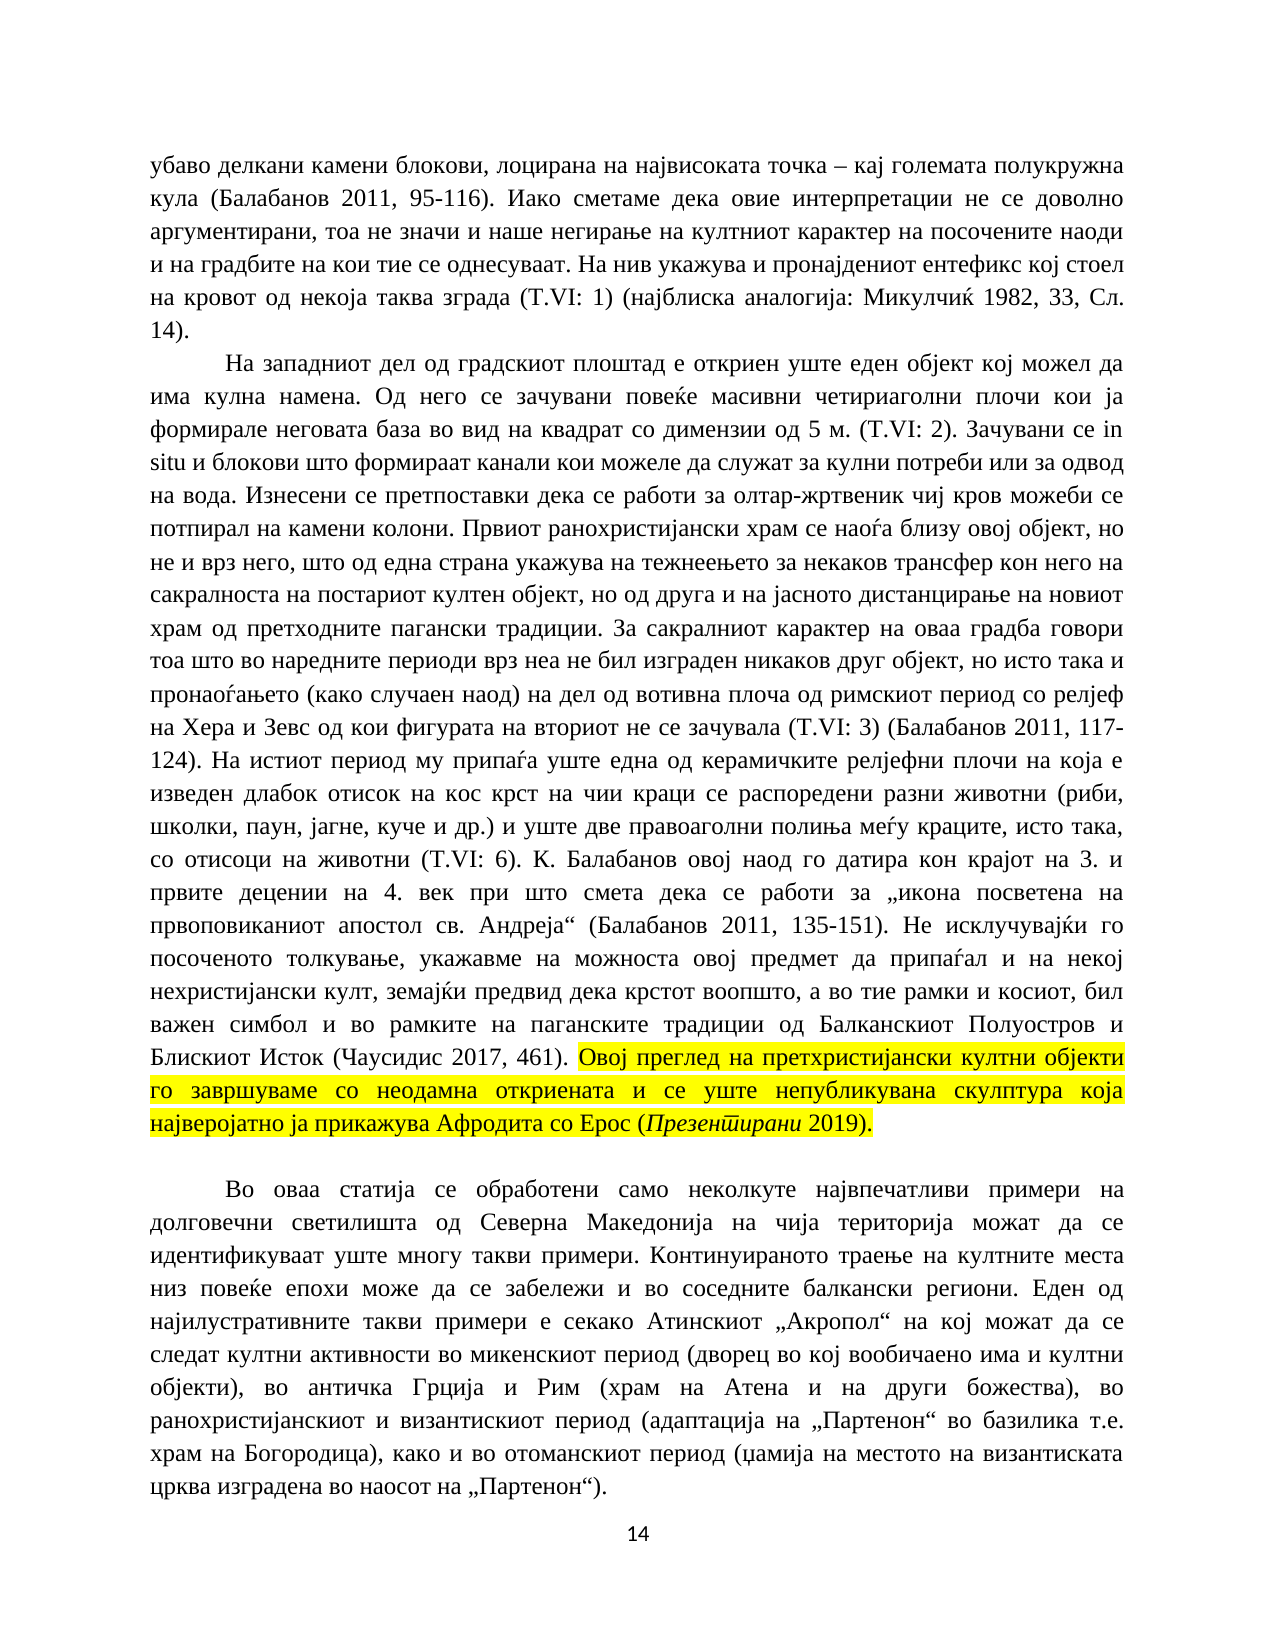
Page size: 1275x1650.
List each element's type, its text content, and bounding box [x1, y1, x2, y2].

text На западниот дел од градскиот плоштад е откриен уште еден објект кој можел да има кулна намена. Од него се зачувани повеќе масивни четириаголни плочи кои ја формирале неговата база во вид на квадрат со димензии од 5 м. (T.VI: 2). Зачувани се in situ и блокови што формираат канали кои можеле да служат за кулни потреби или за одвод на вода. Изнесени се претпоставки дека се работи за олтар-жртвеник чиј кров можеби се потпирал на камени колони. Првиот ранохристијански храм се наоѓа близу овој објект, но не и врз него, што од една страна укажува на тежнеењето за некаков трансфер кон него на сакралноста на постариот култен објект, но од друга и на јасното дистанцирање на новиот храм од претходните пагански традиции. За сакралниот карактер на оваа градба говори тоа што во наредните периоди врз неа не бил изграден никаков друг објект, но исто така и пронаоѓањето (како случаен наод) на дел од вотивна плоча од римскиот период со релјеф на Хера и Зевс од кои фигурата на вториот не се зачувала (T.VI: 3) (Балабанов 2011, 117- 124). На истиот период му припаѓа уште една од керамичките релјефни плочи на која е изведен длабок отисок на кос крст на чии краци се распоредени разни животни (риби, школки, паун, јагне, куче и др.) и уште две правоаголни полиња меѓу краците, исто така, со отисоци на животни (T.VI: 6). К. Балабанов овој наод го датира кон крајот на 3. и првите децении на 4. век при што смета дека се работи за „икона посветена на првоповиканиот апостол св. Андреја“ (Балабанов 2011, 135-151). Не исклучувајќи го посоченото толкување, укажавме на можноста овој предмет да припаѓал и на некој нехристијански култ, земајќи предвид дека крстот воопшто, а во тие рамки и косиот, бил важен симбол и во рамките на паганските традиции од Балканскиот Полуостров и Блискиот Исток (Чаусидис 2017, 461). Овој преглед на претхристијански култни објекти го завршуваме со неодамна откриената и се уште непубликувана скулптура која најверојатно ја прикажува Афродита со Ерос (Презентирани 2019). [150, 348, 1125, 1075]
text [150, 150, 1125, 344]
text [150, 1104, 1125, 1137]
text Во оваа статија се обработени само неколкуте највпечатливи примери на долговечни светилишта од Северна Македонија на чија територија можат да се идентификуваат уште многу такви примери. Континуираното траење на култните места низ повеќе епохи може да се забележи и во соседните балкански региони. Еден од најилустративните такви примери е секако Атинскиот „Акропол“ на кој можат да се следат култни активности во микенскиот период (дворец во кој вообичаено има и култни објекти), во античка Грција и Рим (храм на Атена и на други божества), во ранохристијанскиот и византискиот период (адаптација на „Партенон“ во базилика т.е. храм на Богородица), како и во отоманскиот период (џамија на местото на византиската црква изградена во наосот на „Партенон“). [150, 1174, 1125, 1500]
